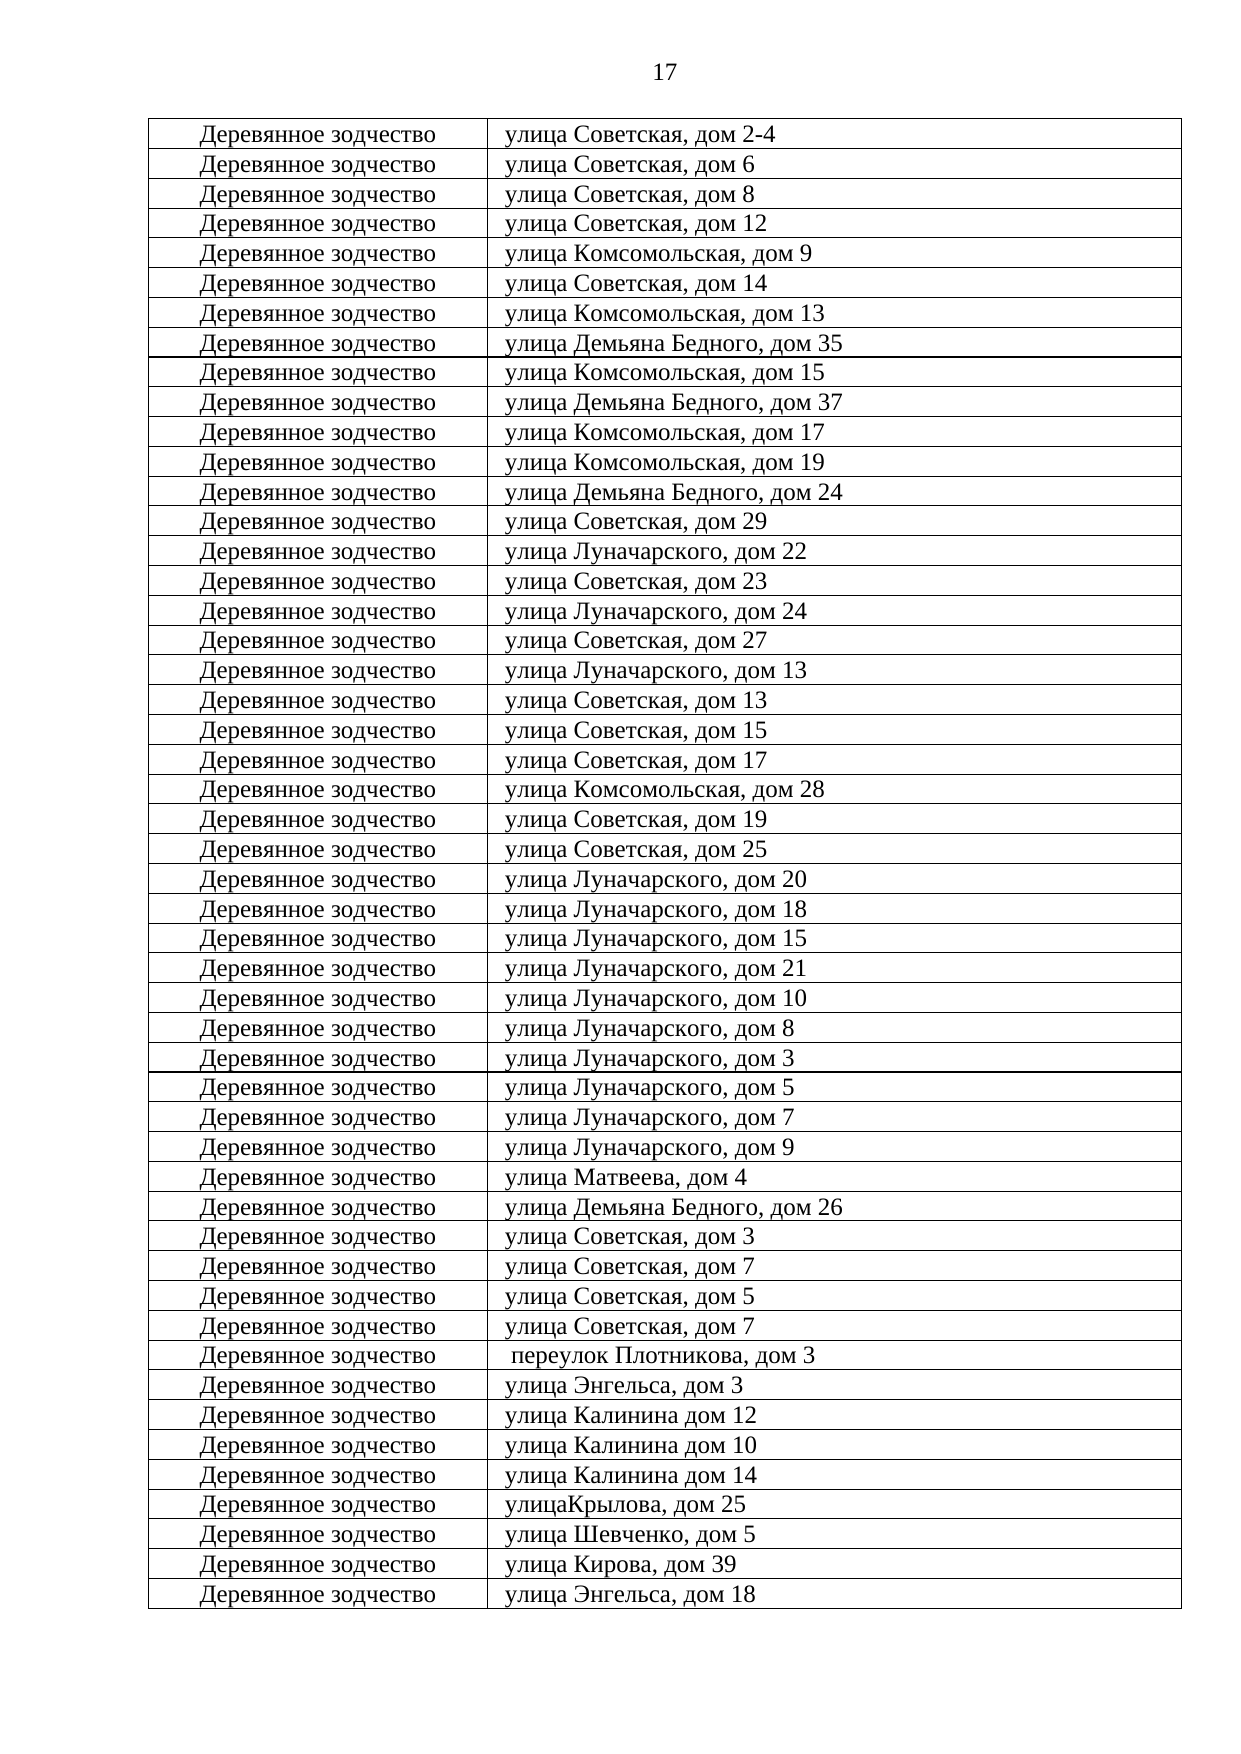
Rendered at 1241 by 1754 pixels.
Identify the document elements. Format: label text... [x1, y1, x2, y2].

table_cell Деревянное зодчество [149, 626, 487, 654]
table_cell Деревянное зодчество [149, 1162, 487, 1191]
table_cell Деревянное зодчество [149, 1073, 487, 1101]
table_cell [149, 1579, 487, 1608]
table_cell улица Советская, дом 12 [488, 209, 1181, 237]
table_cell переулок Плотникова, дом 3 [488, 1341, 1181, 1369]
table_cell Деревянное зодчество [149, 834, 487, 863]
table_cell Деревянное зодчество [149, 387, 487, 416]
table_cell улица Советская, дом 27 [488, 626, 1181, 654]
table_cell улица Советская, дом 7 [488, 1251, 1181, 1280]
table_cell улица Луначарского, дом 7 [488, 1102, 1181, 1131]
table_cell улица Советская, дом 19 [488, 804, 1181, 833]
table_cell Деревянное зодчество [149, 745, 487, 773]
table_cell улица Луначарского, дом 13 [488, 655, 1181, 684]
table_cell улица Советская, дом 8 [488, 179, 1181, 207]
table_cell Деревянное зодчество [149, 655, 487, 684]
table_cell Деревянное зодчество [149, 268, 487, 297]
table_cell Деревянное зодчество [149, 1311, 487, 1339]
table_cell Деревянное зодчество [149, 894, 487, 922]
table_cell улица Луначарского, дом 5 [488, 1073, 1181, 1101]
table_cell улица Калинина дом 10 [488, 1430, 1181, 1459]
table_cell улица Комсомольская, дом 17 [488, 417, 1181, 446]
table_cell улица Энгельса, дом 18 [488, 1579, 1181, 1608]
table_cell Деревянное зодчество [149, 506, 487, 535]
table_cell улица Демьяна Бедного, дом 35 [488, 328, 1181, 356]
table_cell Деревянное зодчество [149, 447, 487, 476]
table_cell Деревянное зодчество [149, 983, 487, 1012]
table_cell Деревянное зодчество [149, 566, 487, 595]
table_cell Деревянное зодчество [149, 1430, 487, 1459]
table_cell улица Комсомольская, дом 9 [488, 238, 1181, 267]
table_cell Деревянное зодчество [149, 864, 487, 893]
table_cell Деревянное зодчество [149, 477, 487, 505]
table_cell Деревянное зодчество [149, 1490, 487, 1518]
table_cell Деревянное зодчество [149, 1341, 487, 1369]
table_cell Деревянное зодчество [149, 179, 487, 207]
table_cell Деревянное зодчество [149, 358, 487, 386]
table_cell Деревянное зодчество [149, 149, 487, 178]
table_cell улица Кирова, дом 39 [488, 1549, 1181, 1578]
table_cell Деревянное зодчество [149, 1251, 487, 1280]
table_cell Деревянное зодчество [149, 685, 487, 714]
table_cell улица Луначарского, дом 8 [488, 1013, 1181, 1042]
table_cell улица Советская, дом 23 [488, 566, 1181, 595]
table_cell улица Советская, дом 17 [488, 745, 1181, 773]
table_cell улица Комсомольская, дом 15 [488, 358, 1181, 386]
table_cell Деревянное зодчество [149, 715, 487, 744]
table_cell улица Советская, дом 6 [488, 149, 1181, 178]
table_cell Деревянное зодчество [149, 328, 487, 356]
table_cell улица Советская, дом 29 [488, 506, 1181, 535]
table_cell улица Луначарского, дом 9 [488, 1132, 1181, 1161]
table_cell Деревянное зодчество [149, 1400, 487, 1429]
table_cell улица Луначарского, дом 20 [488, 864, 1181, 893]
table_cell улица Луначарского, дом 22 [488, 536, 1181, 565]
table_cell Деревянное зодчество [149, 417, 487, 446]
table_cell Деревянное зодчество [149, 1132, 487, 1161]
table_cell Деревянное зодчество [149, 536, 487, 565]
table_cell улица Луначарского, дом 24 [488, 596, 1181, 624]
table_cell улица Калинина дом 12 [488, 1400, 1181, 1429]
table_cell Деревянное зодчество [149, 1460, 487, 1488]
table_cell Деревянное зодчество [149, 1370, 487, 1399]
table_cell Деревянное зодчество [149, 596, 487, 624]
table_cell улица Луначарского, дом 21 [488, 953, 1181, 982]
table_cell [149, 119, 487, 148]
table_cell Деревянное зодчество [149, 924, 487, 952]
table_cell Деревянное зодчество [149, 804, 487, 833]
table_cell улица Демьяна Бедного, дом 26 [488, 1192, 1181, 1220]
table_cell улица Советская, дом 2-4 [488, 119, 1181, 148]
table_cell улица Советская, дом 3 [488, 1221, 1181, 1250]
table_cell улица Энгельса, дом 3 [488, 1370, 1181, 1399]
table_cell улица Советская, дом 13 [488, 685, 1181, 714]
table_cell Деревянное зодчество [149, 238, 487, 267]
table_cell улица Советская, дом 7 [488, 1311, 1181, 1339]
table_cell Деревянное зодчество [149, 1013, 487, 1042]
table_cell улица Луначарского, дом 10 [488, 983, 1181, 1012]
table_cell улица Демьяна Бедного, дом 37 [488, 387, 1181, 416]
table_cell Деревянное зодчество [149, 1519, 487, 1548]
table_cell Деревянное зодчество [149, 298, 487, 327]
table_cell Деревянное зодчество [149, 775, 487, 803]
table_cell Деревянное зодчество [149, 1281, 487, 1310]
table_cell улица Советская, дом 14 [488, 268, 1181, 297]
table_cell улица Комсомольская, дом 19 [488, 447, 1181, 476]
table_cell Деревянное зодчество [149, 1192, 487, 1220]
table_cell улица Калинина дом 14 [488, 1460, 1181, 1488]
table_cell улица Шевченко, дом 5 [488, 1519, 1181, 1548]
table_cell Деревянное зодчество [149, 1549, 487, 1578]
table_cell улица Луначарского, дом 3 [488, 1043, 1181, 1071]
table_cell улица Матвеева, дом 4 [488, 1162, 1181, 1191]
table_cell улица Комсомольская, дом 28 [488, 775, 1181, 803]
table_cell улица Демьяна Бедного, дом 24 [488, 477, 1181, 505]
table_cell улица Советская, дом 15 [488, 715, 1181, 744]
table_cell Деревянное зодчество [149, 953, 487, 982]
table_cell Деревянное зодчество [149, 209, 487, 237]
table_cell Деревянное зодчество [149, 1221, 487, 1250]
table_cell Деревянное зодчество [149, 1043, 487, 1071]
table_cell улица Советская, дом 5 [488, 1281, 1181, 1310]
table_cell улица Луначарского, дом 15 [488, 924, 1181, 952]
table_cell улицаКрылова, дом 25 [488, 1490, 1181, 1518]
table_cell улица Советская, дом 25 [488, 834, 1181, 863]
table_cell Деревянное зодчество [149, 1102, 487, 1131]
table_cell улица Комсомольская, дом 13 [488, 298, 1181, 327]
table_cell улица Луначарского, дом 18 [488, 894, 1181, 922]
